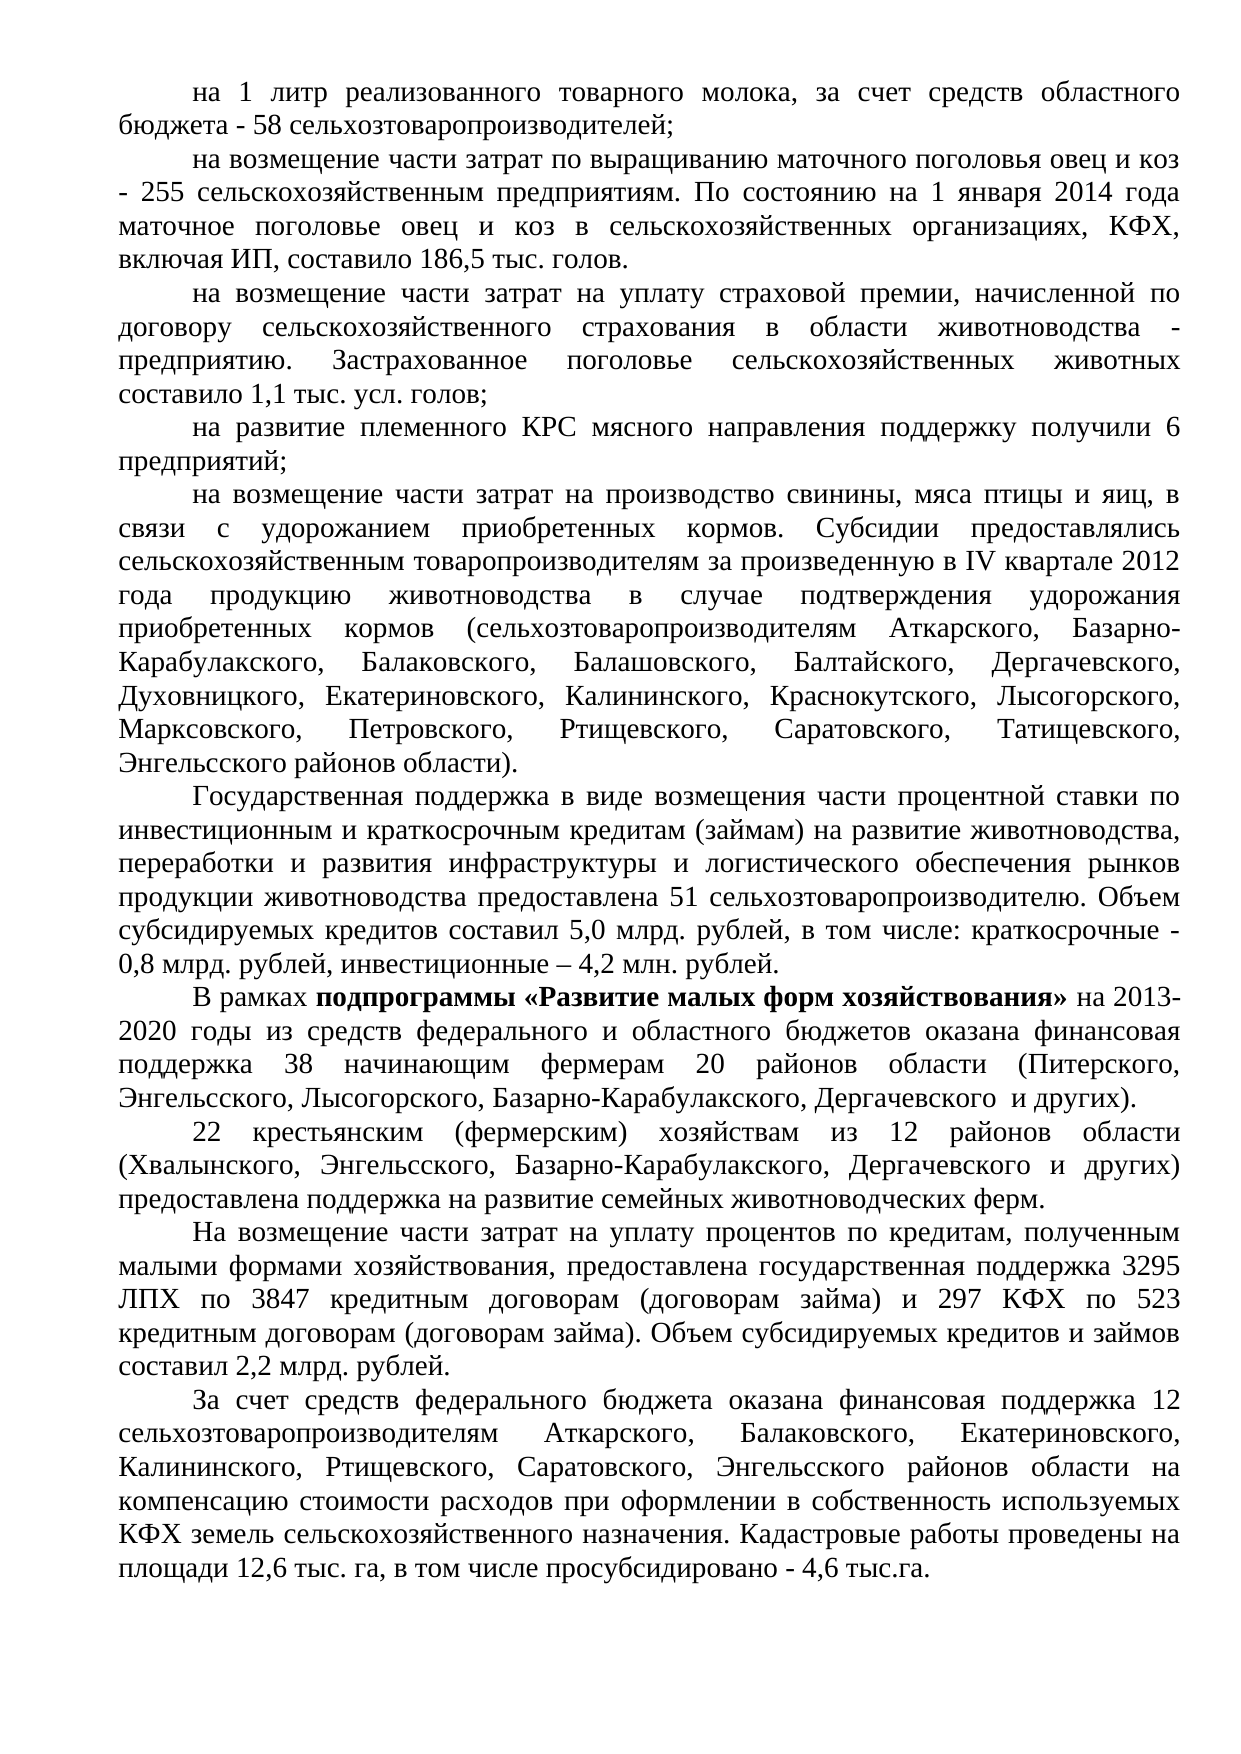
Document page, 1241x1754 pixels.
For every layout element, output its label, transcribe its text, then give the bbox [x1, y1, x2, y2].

text на возмещение части затрат на производство свинины, мяса птицы и яиц, в связи с удорожанием приобретенных кормов. Субсидии предоставлялись сельскохозяйственным товаропроизводителям за произведенную в IV квартале 2012 года продукцию животноводства в случае подтверждения удорожания приобретенных кормов (сельхозтоваропроизводителям Аткарского, Базарно-Карабулакского, Балаковского, Балашовского, Балтайского, Дергачевского, Духовницкого, Екатериновского, Калининского, Краснокутского, Лысогорского, Марксовского, Петровского, Ртищевского, Саратовского, Татищевского, Энгельсского районов области). [118, 476, 1181, 778]
text на 1 литр реализованного товарного молока, за счет средств областного бюджета - 58 сельхозтоваропроизводителей; [118, 74, 1181, 141]
text За счет средств федерального бюджета оказана финансовая поддержка 12 сельхозтоваропроизводителям Аткарского, Балаковского, Екатериновского, Калининского, Ртищевского, Саратовского, Энгельсского районов области на компенсацию стоимости расходов при оформлении в собственность используемых КФХ земель сельскохозяйственного назначения. Кадастровые работы проведены на площади 12,6 тыс. га, в том числе просубсидировано - 4,6 тыс.га. [118, 1382, 1181, 1583]
text В рамках подпрограммы «Развитие малых форм хозяйствования» на 2013-2020 годы из средств федерального и областного бюджетов оказана финансовая поддержка 38 начинающим фермерам 20 районов области (Питерского, Энгельсского, Лысогорского, Базарно-Карабулакского, Дергачевского и других). [118, 979, 1181, 1114]
text 22 крестьянским (фермерским) хозяйствам из 12 районов области (Хвалынского, Энгельсского, Базарно-Карабулакского, Дергачевского и других) предоставлена поддержка на развитие семейных животноводческих ферм. [118, 1114, 1181, 1214]
text На возмещение части затрат на уплату процентов по кредитам, полученным малыми формами хозяйствования, предоставлена государственная поддержка 3295 ЛПХ по 3847 кредитным договорам (договорам займа) и 297 КФХ по 523 кредитным договорам (договорам займа). Объем субсидируемых кредитов и займов составил 2,2 млрд. рублей. [118, 1214, 1181, 1382]
text Государственная поддержка в виде возмещения части процентной ставки по инвестиционным и краткосрочным кредитам (займам) на развитие животноводства, переработки и развития инфраструктуры и логистического обеспечения рынков продукции животноводства предоставлена 51 сельхозтоваропроизводителю. Объем субсидируемых кредитов составил 5,0 млрд. рублей, в том числе: краткосрочные - 0,8 млрд. рублей, инвестиционные – 4,2 млн. рублей. [118, 778, 1181, 979]
text на возмещение части затрат на уплату страховой премии, начисленной по договору сельскохозяйственного страхования в области животноводства - предприятию. Застрахованное поголовье сельскохозяйственных животных составило 1,1 тыс. усл. голов; [118, 275, 1181, 409]
text на возмещение части затрат по выращиванию маточного поголовья овец и коз - 255 сельскохозяйственным предприятиям. По состоянию на 1 января 2014 года маточное поголовье овец и коз в сельскохозяйственных организациях, КФХ, включая ИП, составило 186,5 тыс. голов. [118, 141, 1181, 275]
text на развитие племенного КРС мясного направления поддержку получили 6 предприятий; [118, 409, 1181, 476]
